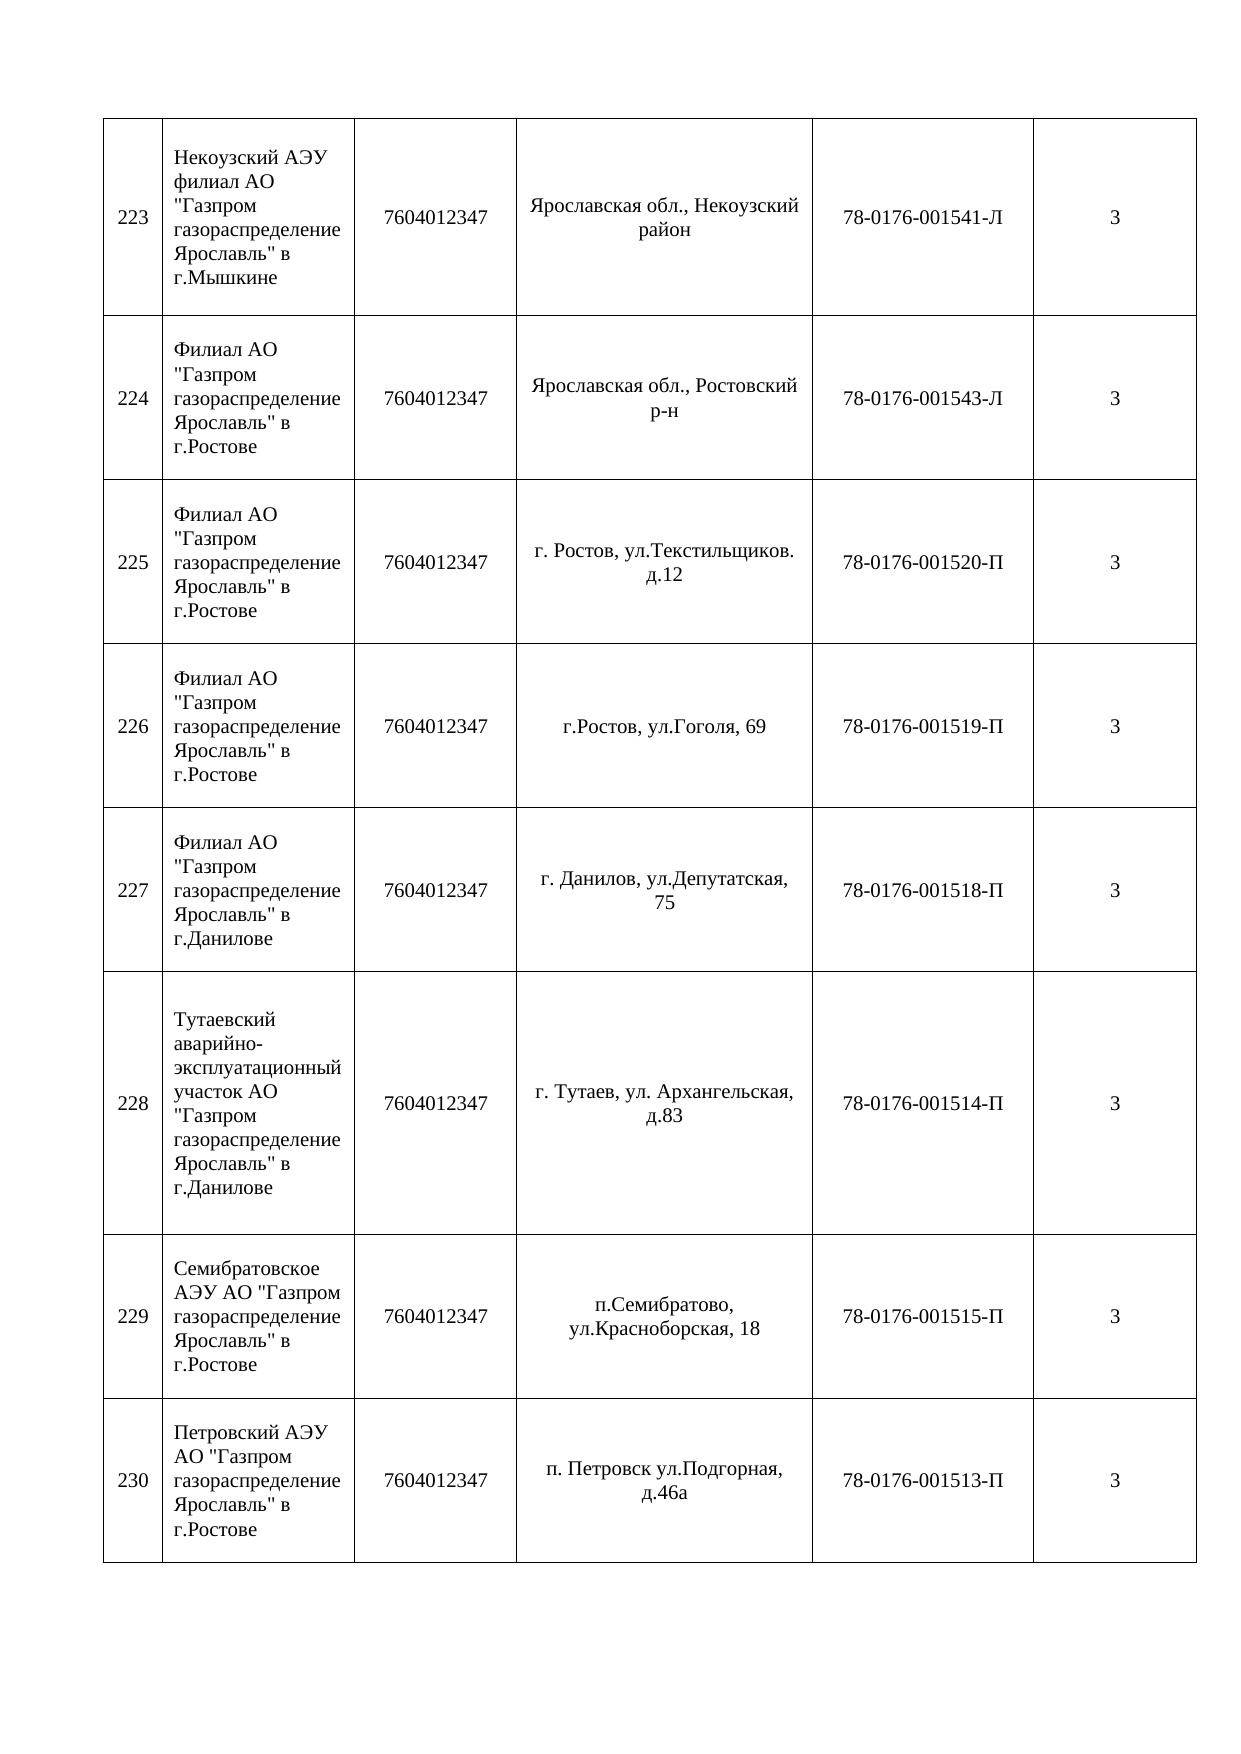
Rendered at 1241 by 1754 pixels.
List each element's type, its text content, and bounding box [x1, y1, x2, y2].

table_cell 225 [104, 480, 162, 643]
table_cell 78-0176-001543-Л [813, 316, 1033, 479]
table_cell 3 [1034, 1235, 1196, 1398]
table_cell г. Данилов, ул.Депутатская, 75 [517, 808, 812, 971]
table_cell Филиал АО "Газпром газораспределение Ярославль" в г.Ростове [163, 644, 354, 807]
table_cell Некоузский АЭУ филиал АО "Газпром газораспределение Ярославль" в г.Мышкине [163, 119, 354, 315]
table_cell 3 [1034, 644, 1196, 807]
table_cell 7604012347 [355, 644, 516, 807]
table_cell п. Петровск ул.Подгорная, д.46а [517, 1399, 812, 1562]
table_cell 3 [1034, 316, 1196, 479]
table_cell 230 [104, 1399, 162, 1562]
table_cell Петровский АЭУ АО "Газпром газораспределение Ярославль" в г.Ростове [163, 1399, 354, 1562]
table_cell Филиал АО "Газпром газораспределение Ярославль" в г.Ростове [163, 316, 354, 479]
table_cell 7604012347 [355, 1235, 516, 1398]
table_cell 7604012347 [355, 1399, 516, 1562]
table_cell п.Семибратово, ул.Красноборская, 18 [517, 1235, 812, 1398]
table_cell 3 [1034, 1399, 1196, 1562]
table_cell 78-0176-001518-П [813, 808, 1033, 971]
table_cell г. Ростов, ул.Текстильщиков. д.12 [517, 480, 812, 643]
table_cell 78-0176-001519-П [813, 644, 1033, 807]
table_cell 7604012347 [355, 316, 516, 479]
table_cell 223 [104, 119, 162, 315]
table_cell 224 [104, 316, 162, 479]
table_cell 229 [104, 1235, 162, 1398]
table_cell 78-0176-001520-П [813, 480, 1033, 643]
table_cell 78-0176-001514-П [813, 972, 1033, 1234]
table_cell 78-0176-001513-П [813, 1399, 1033, 1562]
table_cell 3 [1034, 480, 1196, 643]
table_cell Ярославская обл., Некоузский район [517, 119, 812, 315]
table_cell 3 [1034, 808, 1196, 971]
table_cell Филиал АО "Газпром газораспределение Ярославль" в г.Данилове [163, 808, 354, 971]
table_cell 227 [104, 808, 162, 971]
table_cell Ярославская обл., Ростовский р-н [517, 316, 812, 479]
table_cell Семибратовское АЭУ АО "Газпром газораспределение Ярославль" в г.Ростове [163, 1235, 354, 1398]
table_cell 7604012347 [355, 808, 516, 971]
table_cell 3 [1034, 972, 1196, 1234]
table_cell 226 [104, 644, 162, 807]
table_cell 3 [1034, 119, 1196, 315]
table_cell Филиал АО "Газпром газораспределение Ярославль" в г.Ростове [163, 480, 354, 643]
table_cell 7604012347 [355, 480, 516, 643]
table_cell 7604012347 [355, 972, 516, 1234]
table_cell 228 [104, 972, 162, 1234]
table_cell г. Тутаев, ул. Архангельская, д.83 [517, 972, 812, 1234]
table_cell 78-0176-001515-П [813, 1235, 1033, 1398]
table_cell Тутаевский аварийно-эксплуатационный участок АО "Газпром газораспределение Ярославль" в г.Данилове [163, 972, 354, 1234]
table_cell 7604012347 [355, 119, 516, 315]
table_cell 78-0176-001541-Л [813, 119, 1033, 315]
table_cell г.Ростов, ул.Гоголя, 69 [517, 644, 812, 807]
